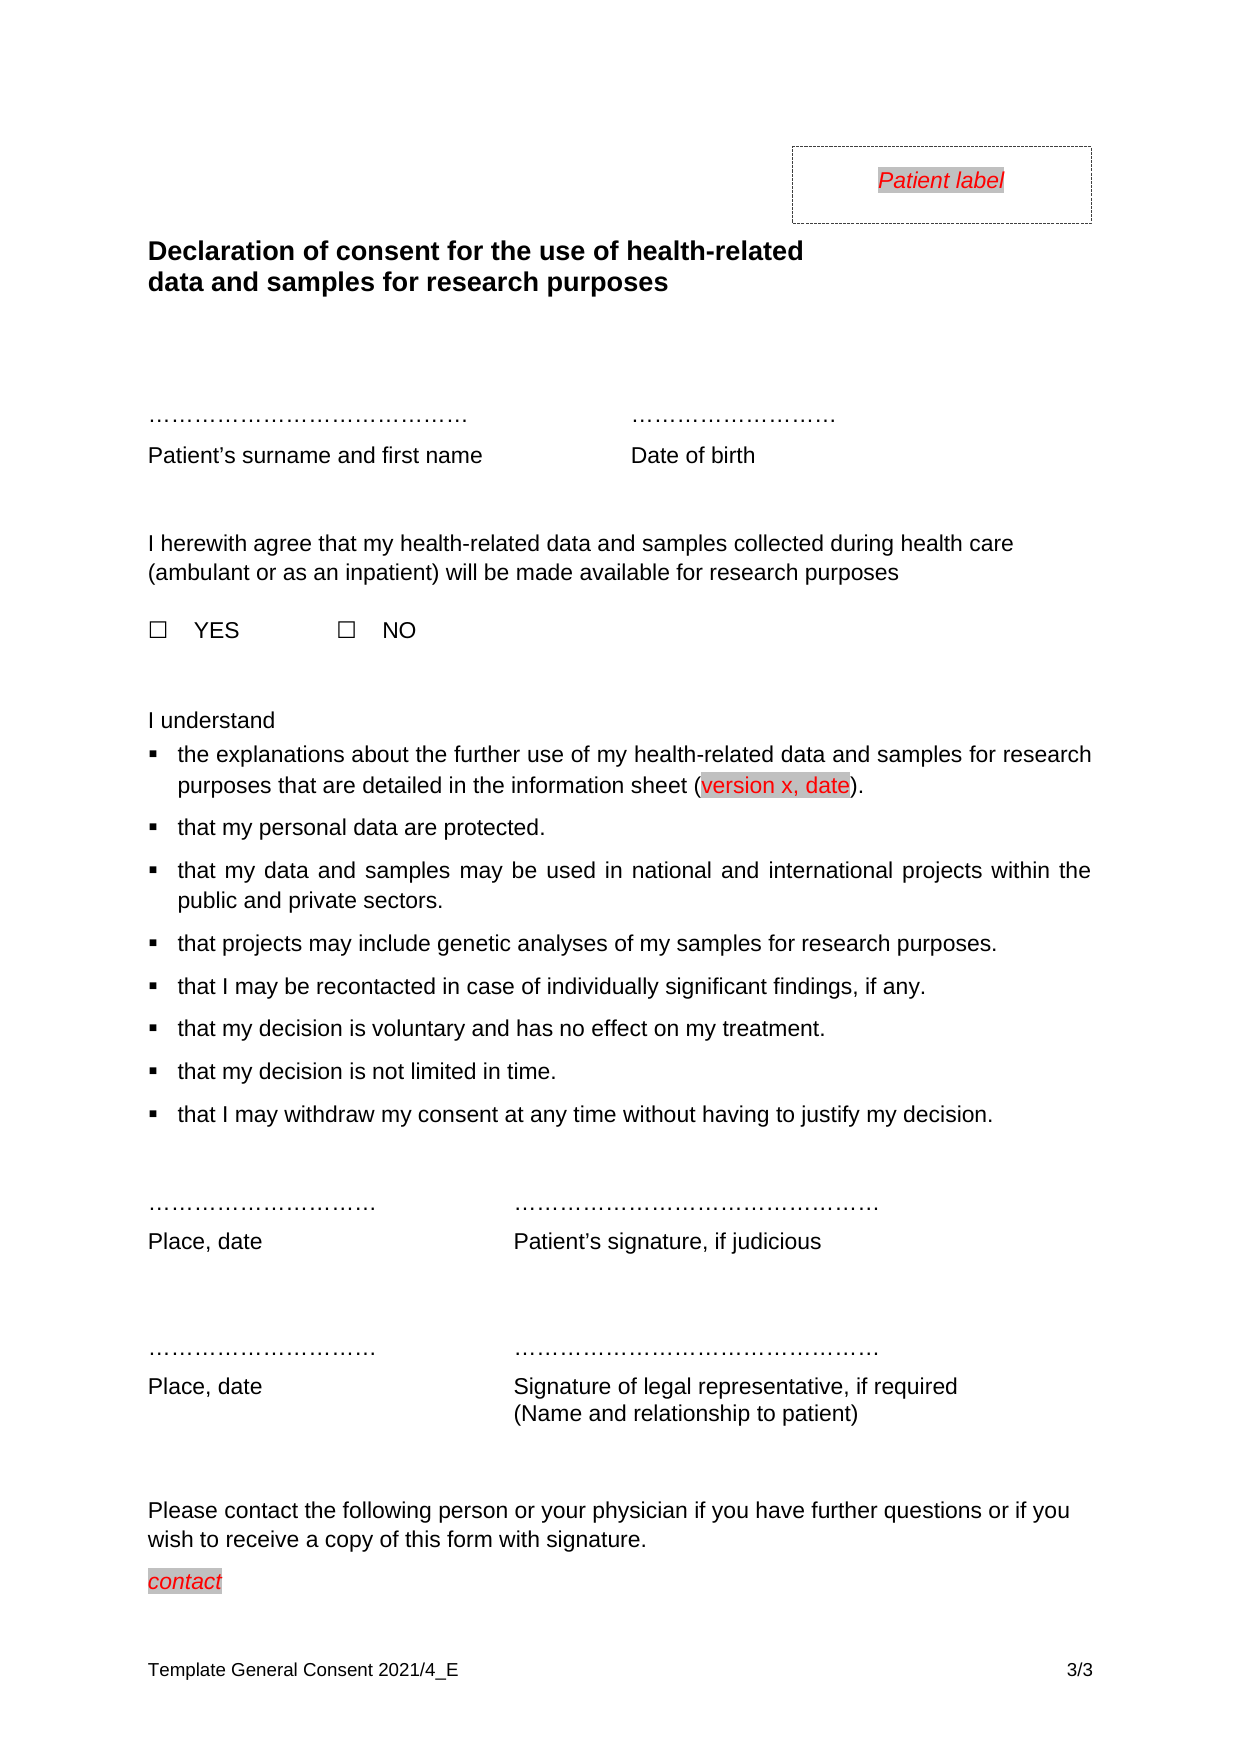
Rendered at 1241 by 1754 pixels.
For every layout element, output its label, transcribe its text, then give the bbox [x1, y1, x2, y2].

table_header ………………………………………… [502, 1332, 1091, 1361]
list the explanations about the further use of my health-related data and samples for research purposes that are detailed in the information sheet (version x, date). [148, 741, 1092, 798]
text I herewith agree that my health-related data and samples collected during health care (ambulant or as an inpatient) will be made available for research purposes [148, 527, 1092, 585]
list that I may be recontacted in case of individually significant findings, if any. [148, 973, 1092, 999]
text Declaration of consent for the use of health-related data and samples for research purposes [148, 235, 1092, 298]
list that projects may include genetic analyses of my samples for research purposes. [148, 930, 1092, 956]
table_header ………………………………………… [502, 1186, 1091, 1215]
table_cell Patient’s signature, if judicious [502, 1215, 1091, 1276]
list that my decision is not limited in time. [148, 1058, 1092, 1084]
table_cell Patient’s surname and first name [148, 427, 619, 468]
text I understand [148, 704, 1092, 733]
table_cell Date of birth [619, 427, 1091, 468]
table_header ………………………… [148, 1332, 502, 1361]
text Please contact the following person or your physician if you have further questions or if you wish to receive a copy of this form with signature. [148, 1494, 1092, 1552]
table_header ☐ YES [148, 614, 325, 646]
table_cell Place, date [148, 1215, 502, 1276]
list that I may withdraw my consent at any time without having to justify my decision. [148, 1101, 1092, 1127]
text contact [148, 1565, 1092, 1594]
table_header ☐ NO [325, 614, 1091, 646]
table_header ……………………… [619, 398, 1091, 427]
table_header …………………………………… [148, 398, 619, 427]
list that my decision is voluntary and has no effect on my treatment. [148, 1015, 1092, 1042]
list that my data and samples may be used in national and international projects within the public and private sectors. [148, 857, 1092, 914]
list that my personal data are protected. [148, 814, 1092, 841]
table_cell Signature of legal representative, if required (Name and relationship to patient) [502, 1361, 1091, 1438]
table_header ………………………… [148, 1186, 502, 1215]
table_cell Place, date [148, 1361, 502, 1438]
